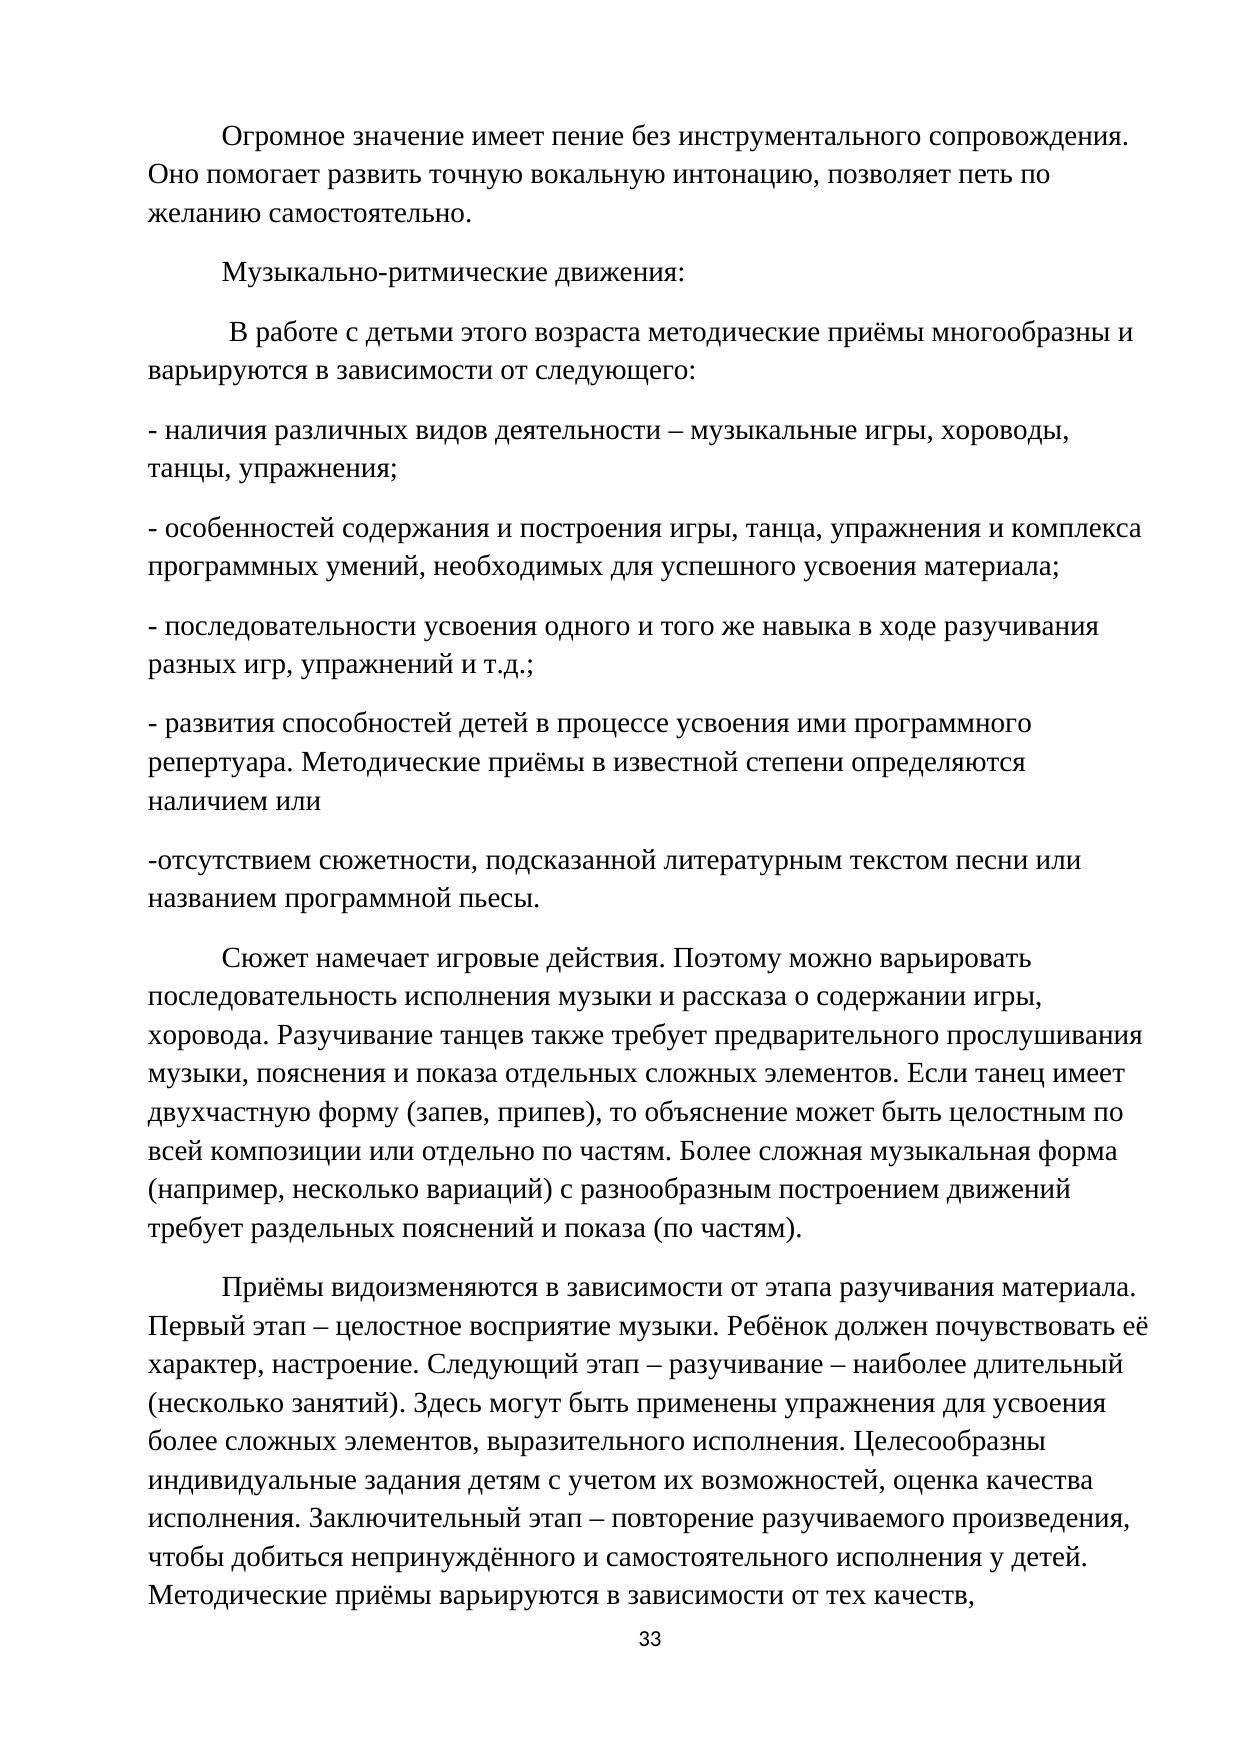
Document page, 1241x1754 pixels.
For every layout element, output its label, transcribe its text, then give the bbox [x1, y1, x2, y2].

text Огромное значение имеет пение без инструментального сопровождения. Оно помогает развить точную вокальную интонацию, позволяет петь по желанию самостоятельно. [148, 118, 1152, 229]
text - особенностей содержания и построения игры, танца, упражнения и комплекса программных умений, необходимых для успешного усвоения материала; [148, 510, 1152, 582]
text Музыкально-ритмические движения: [148, 254, 1152, 288]
text -отсутствием сюжетности, подсказанной литературным текстом песни или названием программной пьесы. [148, 842, 1152, 914]
text - развития способностей детей в процессе усвоения ими программного репертуара. Методические приёмы в известной степени определяются наличием или [148, 706, 1152, 816]
text В работе с детьми этого возраста методические приёмы многообразны и варьируются в зависимости от следующего: [148, 314, 1152, 386]
text - наличия различных видов деятельности – музыкальные игры, хороводы, танцы, упражнения; [148, 412, 1152, 484]
text - последовательности усвоения одного и того же навыка в ходе разучивания разных игр, упражнений и т.д.; [148, 608, 1152, 680]
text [148, 1269, 1152, 1611]
text Сюжет намечает игровые действия. Поэтому можно варьировать последовательность исполнения музыки и рассказа о содержании игры, хоровода. Разучивание танцев также требует предварительного прослушивания музыки, пояснения и показа отдельных сложных элементов. Если танец имеет двухчастную форму (запев, припев), то объяснение может быть целостным по всей композиции или отдельно по частям. Более сложная музыкальная форма (например, несколько вариаций) с разнообразным построением движений требует раздельных пояснений и показа (по частям). [148, 940, 1152, 1243]
